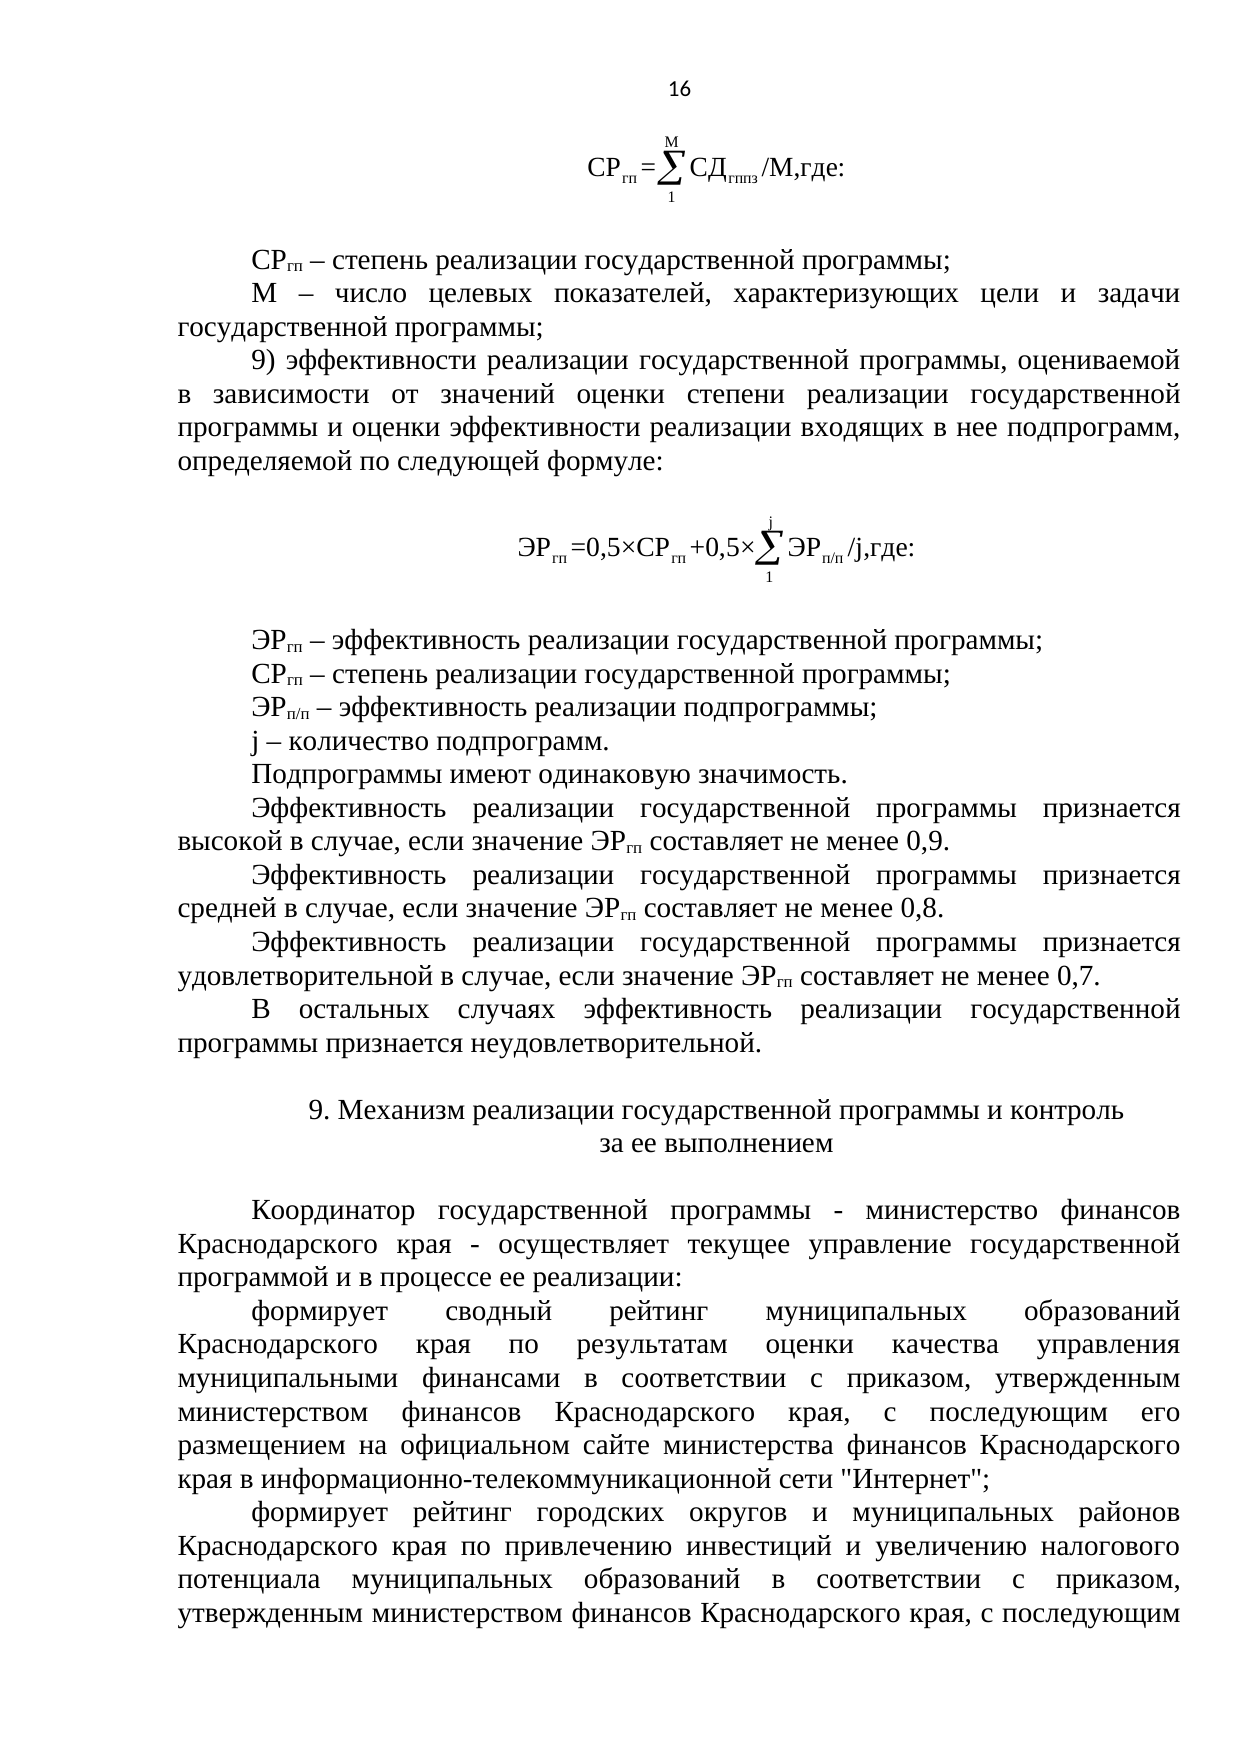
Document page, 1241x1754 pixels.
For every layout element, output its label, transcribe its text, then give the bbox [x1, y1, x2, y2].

text Координатор государственной программы - министерство финансов Краснодарского края - осуществляет текущее управление государственной программой и в процессе ее реализации: [177, 1192, 1181, 1293]
text ЭРп/п – эффективность реализации подпрограммы; [177, 689, 1181, 723]
text 9) эффективности реализации государственной программы, оцениваемой в зависимости от значений оценки степени реализации государственной программы и оценки эффективности реализации входящих в нее подпрограмм, определяемой по следующей формуле: [177, 342, 1181, 477]
text j – количество подпрограмм. [177, 723, 1181, 756]
text СРгп – степень реализации государственной программы; [177, 242, 1181, 275]
text В остальных случаях эффективность реализации государственной программы признается неудовлетворительной. [177, 991, 1181, 1058]
text ЭРгп – эффективность реализации государственной программы; [177, 622, 1181, 656]
text СРгп – степень реализации государственной программы; [177, 656, 1181, 689]
text формирует сводный рейтинг муниципальных образований Краснодарского края по результатам оценки качества управления муниципальными финансами в соответствии с приказом, утвержденным министерством финансов Краснодарского края, с последующим его размещением на официальном сайте министерства финансов Краснодарского края в информационно-телекоммуникационной сети "Интернет"; [177, 1293, 1181, 1494]
text Эффективность реализации государственной программы признается средней в случае, если значение ЭРгп составляет не менее 0,8. [177, 857, 1181, 924]
text за ее выполнением [177, 1125, 1181, 1159]
text Подпрограммы имеют одинаковую значимость. [177, 756, 1181, 790]
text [177, 1494, 1181, 1628]
text 9. Механизм реализации государственной программы и контроль [177, 1092, 1181, 1125]
text Эффективность реализации государственной программы признается удовлетворительной в случае, если значение ЭРгп составляет не менее 0,7. [177, 924, 1181, 991]
text M – число целевых показателей, характеризующих цели и задачи государственной программы; [177, 275, 1181, 342]
text Эффективность реализации государственной программы признается высокой в случае, если значение ЭРгп составляет не менее 0,9. [177, 790, 1181, 857]
